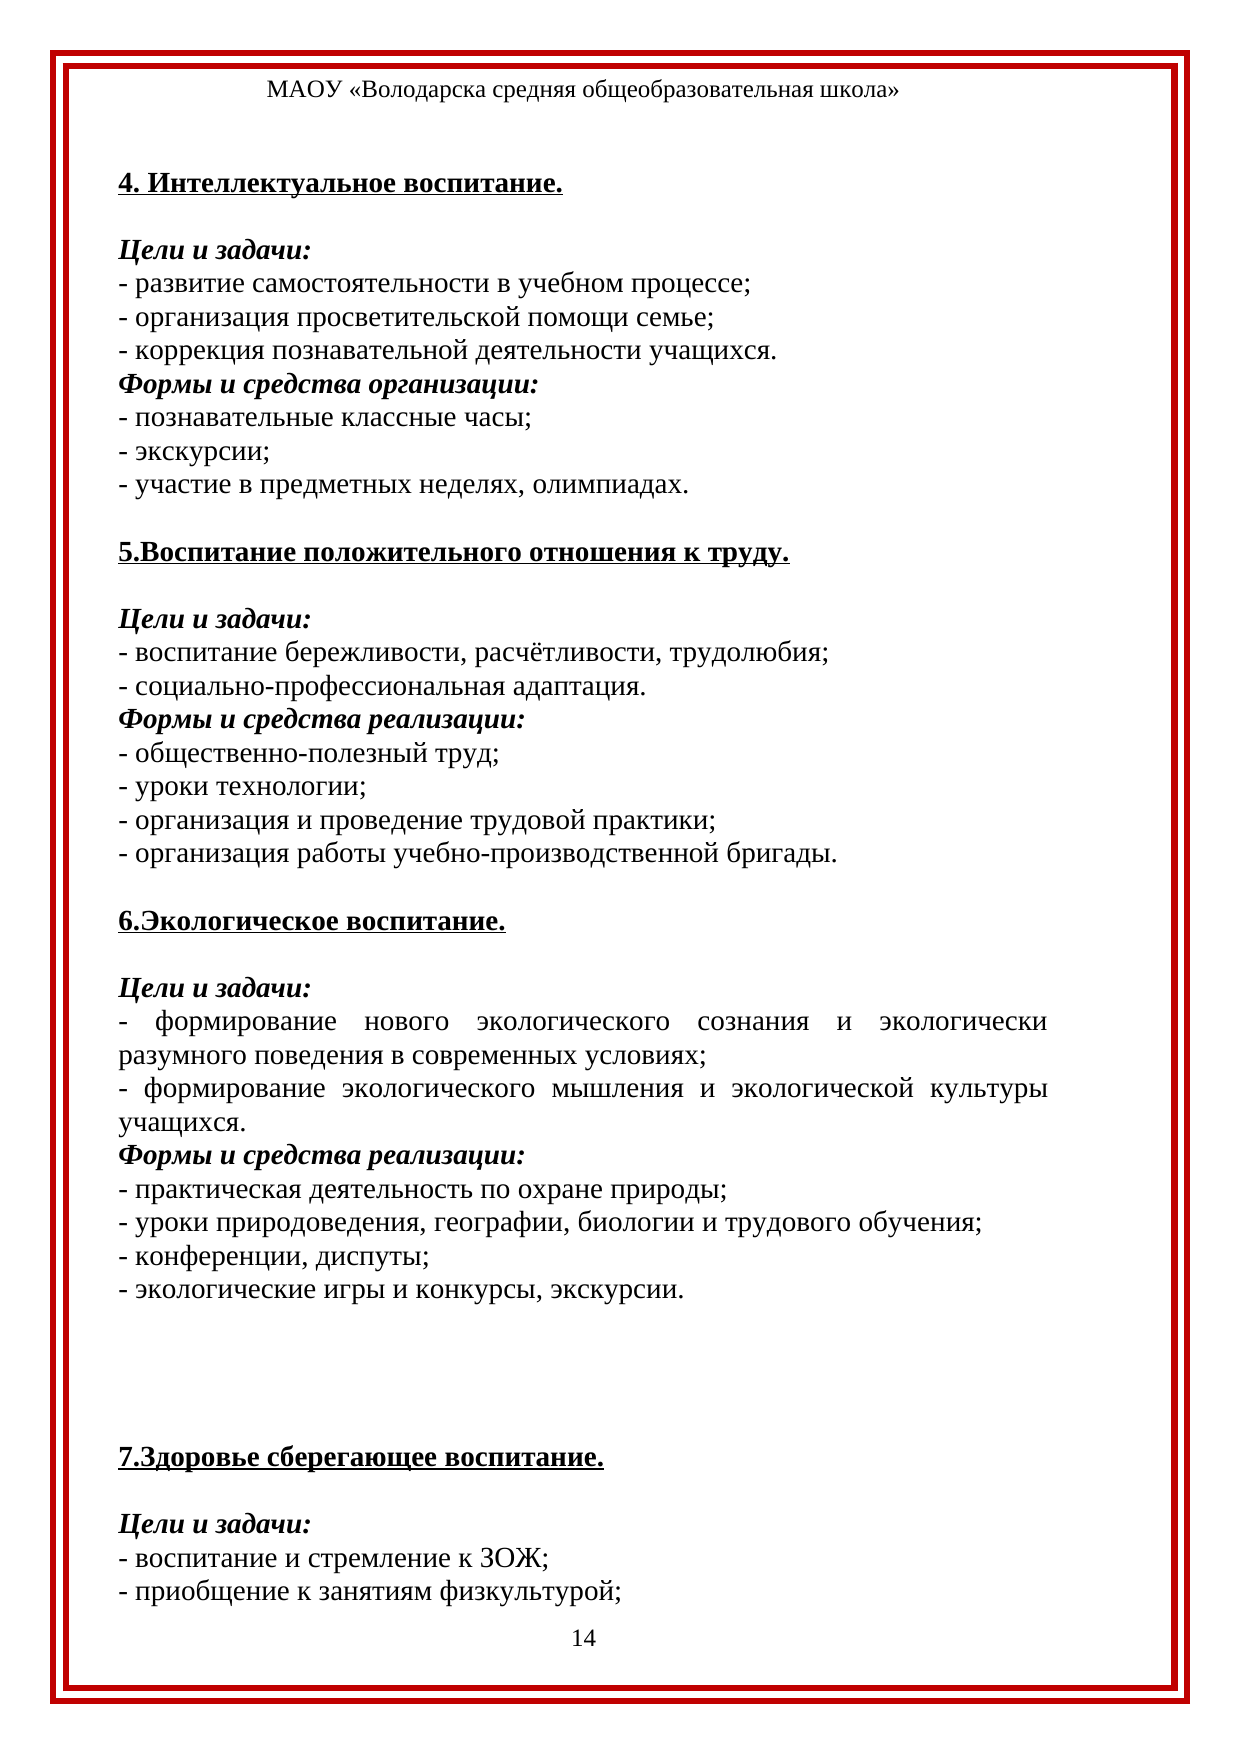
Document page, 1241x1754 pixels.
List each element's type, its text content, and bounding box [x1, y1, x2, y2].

text 4. Интеллектуальное воспитание. [118, 165, 1048, 198]
text - общественно-полезный труд; [118, 735, 1048, 768]
text - экскурсии; [118, 433, 1048, 467]
text - познавательные классные часы; [118, 399, 1048, 433]
text - организация просветительской помощи семье; [118, 299, 1048, 332]
text Цели и задачи: [118, 601, 1048, 634]
text - воспитание и стремление к ЗОЖ; [118, 1540, 1048, 1573]
text - воспитание бережливости, расчётливости, трудолюбия; [118, 634, 1048, 668]
text Формы и средства реализации: [118, 701, 1048, 735]
text 5.Воспитание положительного отношения к труду. [118, 534, 1048, 567]
text - экологические игры и конкурсы, экскурсии. [118, 1272, 1048, 1305]
text - организация работы учебно-производственной бригады. [118, 836, 1048, 869]
text - социально-профессиональная адаптация. [118, 668, 1048, 701]
text 7.Здоровье сберегающее воспитание. [118, 1439, 1048, 1473]
text Цели и задачи: [118, 970, 1048, 1003]
text - приобщение к занятиям физкультурой; [118, 1573, 1048, 1607]
text Формы и средства организации: [118, 366, 1048, 399]
text Формы и средства реализации: [118, 1137, 1048, 1171]
text - организация и проведение трудовой практики; [118, 802, 1048, 836]
text - уроки природоведения, географии, биологии и трудового обучения; [118, 1204, 1048, 1238]
text - участие в предметных неделях, олимпиадах. [118, 467, 1048, 500]
text - практическая деятельность по охране природы; [118, 1171, 1048, 1204]
text - конференции, диспуты; [118, 1238, 1048, 1272]
text - формирование нового экологического сознания и экологически разумного поведения в современных условиях; [118, 1003, 1048, 1070]
text - коррекция познавательной деятельности учащихся. [118, 332, 1048, 366]
text - уроки технологии; [118, 768, 1048, 802]
text Цели и задачи: [118, 1506, 1048, 1540]
text - формирование экологического мышления и экологической культуры учащихся. [118, 1070, 1048, 1137]
text Цели и задачи: [118, 232, 1048, 265]
text - развитие самостоятельности в учебном процессе; [118, 265, 1048, 299]
text 6.Экологическое воспитание. [118, 903, 1048, 936]
